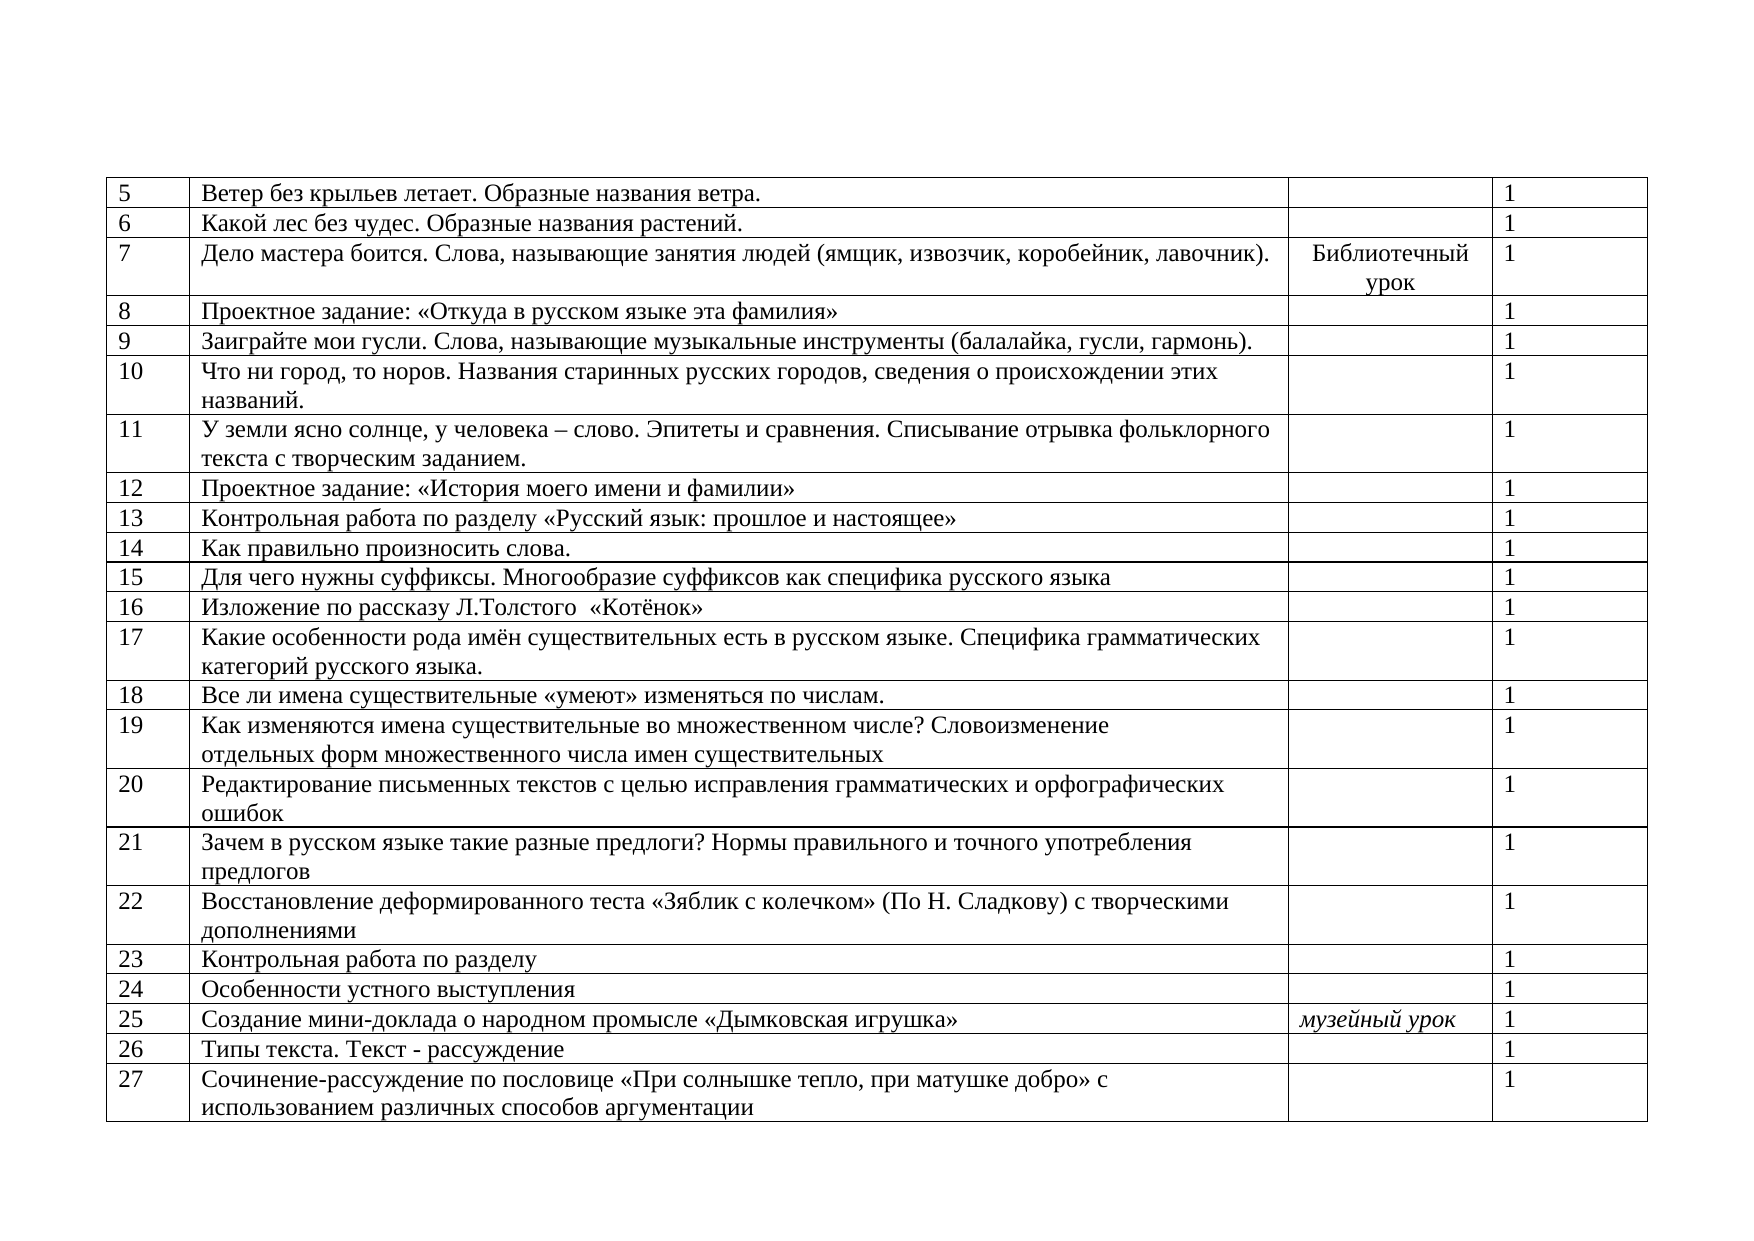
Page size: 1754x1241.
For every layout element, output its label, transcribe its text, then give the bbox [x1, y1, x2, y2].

table_cell 17 [107, 622, 189, 679]
table_cell [1289, 769, 1492, 826]
table_cell [1289, 1064, 1492, 1121]
table_cell 15 [107, 563, 189, 591]
table_cell Как правильно произносить слова. [190, 533, 1288, 561]
table_cell 9 [107, 326, 189, 355]
table_cell 1 [1493, 533, 1647, 561]
table_cell [1289, 178, 1492, 207]
table_cell [1289, 563, 1492, 591]
table_cell 8 [107, 296, 189, 325]
table_cell [1289, 974, 1492, 1003]
table_cell Контрольная работа по разделу «Русский язык: прошлое и настоящее» [190, 503, 1288, 532]
table_cell музейный урок [1289, 1004, 1492, 1033]
table_cell 22 [107, 886, 189, 943]
table_cell 16 [107, 592, 189, 621]
table_cell Что ни город, то норов. Названия старинных русских городов, сведения о происхождении этих названий. [190, 356, 1288, 413]
table_cell 1 [1493, 178, 1647, 207]
table_cell Как изменяются имена существительные во множественном числе? Словоизменение отдельных форм множественного числа имен существительных [190, 710, 1288, 768]
table_cell 1 [1493, 945, 1647, 973]
table_cell Все ли имена существительные «умеют» изменяться по числам. [190, 681, 1288, 709]
table_cell [1289, 681, 1492, 709]
table_cell 1 [1493, 208, 1647, 237]
table_cell Проектное задание: «История моего имени и фамилии» [190, 473, 1288, 502]
table_cell Какие особенности рода имён существительных есть в русском языке. Специфика грамматических категорий русского языка. [190, 622, 1288, 679]
table_cell Редактирование письменных текстов с целью исправления грамматических и орфографических ошибок [190, 769, 1288, 826]
table_cell Ветер без крыльев летает. Образные названия ветра. [190, 178, 1288, 207]
table_cell Контрольная работа по разделу [190, 945, 1288, 973]
table_cell [1289, 945, 1492, 973]
table_cell Библиотечный урок [1289, 238, 1492, 295]
table_cell 18 [107, 681, 189, 709]
table_cell Зачем в русском языке такие разные предлоги? Нормы правильного и точного употребления предлогов [190, 828, 1288, 885]
table_cell 23 [107, 945, 189, 973]
table_cell Типы текста. Текст - рассуждение [190, 1034, 1288, 1063]
table_cell 1 [1493, 473, 1647, 502]
table_cell 1 [1493, 710, 1647, 768]
table_cell [1289, 296, 1492, 325]
table_cell 1 [1493, 415, 1647, 472]
table_cell Создание мини-доклада о народном промысле «Дымковская игрушка» [190, 1004, 1288, 1033]
table_cell 1 [1493, 503, 1647, 532]
table_cell [1289, 415, 1492, 472]
table_cell У земли ясно солнце, у человека – слово. Эпитеты и сравнения. Списывание отрывка фольклорного текста с творческим заданием. [190, 415, 1288, 472]
table_cell 5 [107, 178, 189, 207]
table_cell 20 [107, 769, 189, 826]
table_cell 1 [1493, 296, 1647, 325]
table_cell 10 [107, 356, 189, 413]
table_cell Изложение по рассказу Л.Толстого «Котёнок» [190, 592, 1288, 621]
table_cell [1289, 1034, 1492, 1063]
table_cell 19 [107, 710, 189, 768]
table_cell 13 [107, 503, 189, 532]
table_cell Сочинение-рассуждение по пословице «При солнышке тепло, при матушке добро» с использованием различных способов аргументации [190, 1064, 1288, 1121]
table_cell [1289, 208, 1492, 237]
table_cell 1 [1493, 886, 1647, 943]
table_cell Дело мастера боится. Слова, называющие занятия людей (ямщик, извозчик, коробейник, лавочник). [190, 238, 1288, 295]
table_cell 1 [1493, 1064, 1647, 1121]
table_cell [1289, 533, 1492, 561]
table_cell 1 [1493, 769, 1647, 826]
table_cell 25 [107, 1004, 189, 1033]
table_cell 27 [107, 1064, 189, 1121]
table_cell [1289, 710, 1492, 768]
table_cell 1 [1493, 326, 1647, 355]
table_cell 1 [1493, 563, 1647, 591]
table_cell 11 [107, 415, 189, 472]
table_cell [1289, 473, 1492, 502]
table_cell 14 [107, 533, 189, 561]
table_cell 1 [1493, 592, 1647, 621]
table_cell 6 [107, 208, 189, 237]
table_cell Какой лес без чудес. Образные названия растений. [190, 208, 1288, 237]
table_cell [1289, 503, 1492, 532]
table_cell [1289, 828, 1492, 885]
table_cell 1 [1493, 681, 1647, 709]
table_cell 1 [1493, 356, 1647, 413]
table_cell 1 [1493, 828, 1647, 885]
table_cell 7 [107, 238, 189, 295]
table_cell 1 [1493, 238, 1647, 295]
table_cell 1 [1493, 1004, 1647, 1033]
table_cell 21 [107, 828, 189, 885]
table_cell 1 [1493, 974, 1647, 1003]
table_cell Проектное задание: «Откуда в русском языке эта фамилия» [190, 296, 1288, 325]
table_cell [1289, 326, 1492, 355]
table_cell 12 [107, 473, 189, 502]
table_cell 1 [1493, 622, 1647, 679]
table_cell [1289, 592, 1492, 621]
table_cell Особенности устного выступления [190, 974, 1288, 1003]
table_cell [1289, 886, 1492, 943]
table_cell [1289, 356, 1492, 413]
table_cell 26 [107, 1034, 189, 1063]
table_cell 1 [1493, 1034, 1647, 1063]
table_cell Восстановление деформированного теста «Зяблик с колечком» (По Н. Сладкову) с творческими дополнениями [190, 886, 1288, 943]
table_cell 24 [107, 974, 189, 1003]
table_cell [1289, 622, 1492, 679]
table_cell Заиграйте мои гусли. Слова, называющие музыкальные инструменты (балалайка, гусли, гармонь). [190, 326, 1288, 355]
table_cell Для чего нужны суффиксы. Многообразие суффиксов как специфика русского языка [190, 563, 1288, 591]
